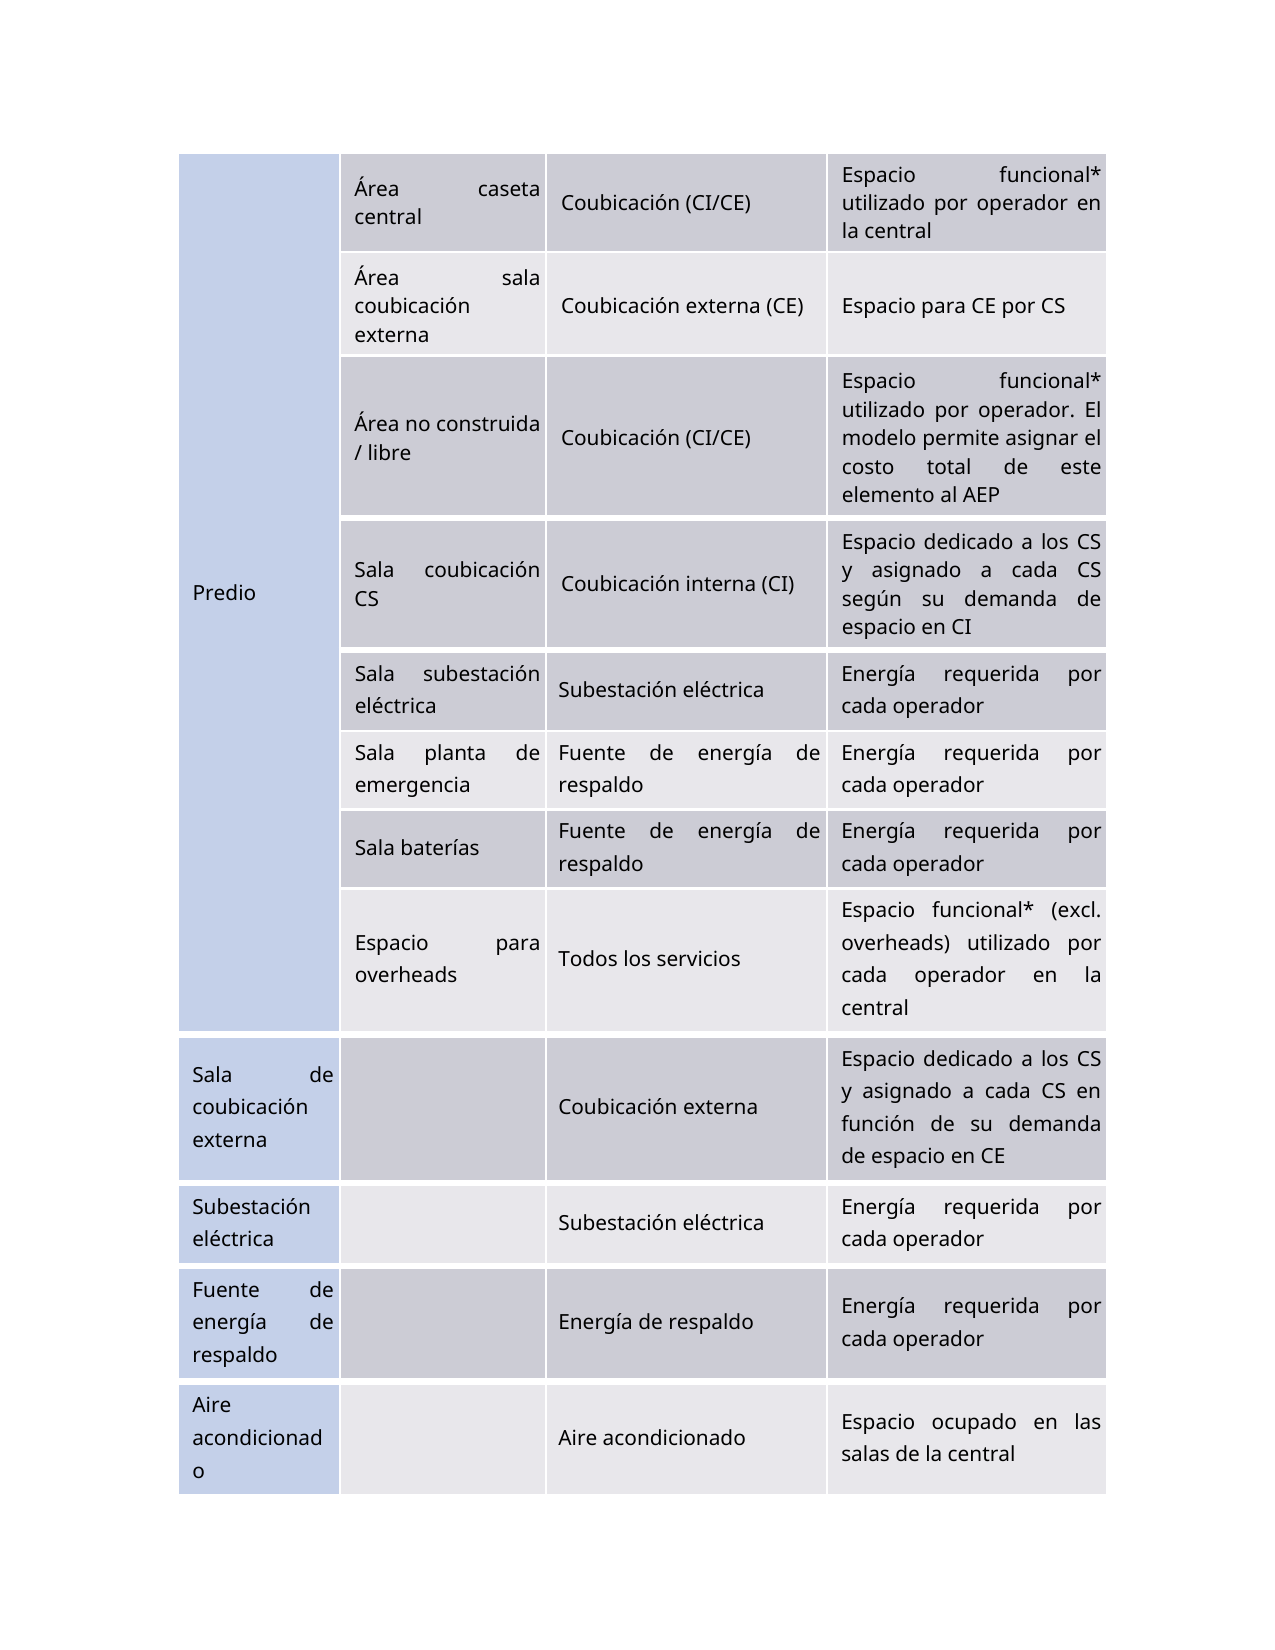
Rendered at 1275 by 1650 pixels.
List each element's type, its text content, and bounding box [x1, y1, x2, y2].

table_cell Espacio funcional* utilizado por operador. El modelo permite asignar el costo total de este elemento al AEP [828, 357, 1106, 515]
table_cell Energía requerida por cada operador [828, 1269, 1106, 1378]
table_cell Sala baterías [341, 811, 545, 887]
table_cell Todos los servicios [547, 890, 826, 1031]
table_cell Área no construida / libre [341, 357, 545, 515]
table_cell Energía requerida por cada operador [828, 732, 1106, 808]
table_cell Fuente de energía de respaldo [547, 732, 826, 808]
table_cell Energía requerida por cada operador [828, 1186, 1106, 1263]
table_cell Subestación eléctrica [179, 1186, 339, 1263]
table_cell Espacio funcional* utilizado por operador en la central [828, 154, 1106, 251]
table_cell Sala subestación eléctrica [341, 653, 545, 730]
table_cell Subestación eléctrica [547, 1186, 826, 1263]
table_cell Coubicación externa (CE) [547, 253, 826, 354]
table_cell [341, 1385, 545, 1494]
table_cell Espacio ocupado en las salas de la central [828, 1385, 1106, 1494]
table_cell Aire acondicionado [547, 1385, 826, 1494]
table_cell Coubicación externa [547, 1038, 826, 1180]
table_cell Espacio dedicado a los CS y asignado a cada CS en función de su demanda de espacio en CE [828, 1038, 1106, 1180]
table_cell Fuente de energía de respaldo [179, 1269, 339, 1378]
table_cell Área sala coubicación externa [341, 253, 545, 354]
table_cell Energía de respaldo [547, 1269, 826, 1378]
table_cell Coubicación interna (CI) [547, 521, 826, 647]
table_cell Espacio dedicado a los CS y asignado a cada CS según su demanda de espacio en CI [828, 521, 1106, 647]
table_cell Coubicación (CI/CE) [547, 357, 826, 515]
table_cell Sala coubicación CS [341, 521, 545, 647]
table_cell Espacio para overheads [341, 890, 545, 1031]
table_cell Energía requerida por cada operador [828, 811, 1106, 887]
table_cell Subestación eléctrica [547, 653, 826, 730]
table_cell [341, 1038, 545, 1180]
table_cell Predio [179, 154, 339, 1031]
table_cell Coubicación (CI/CE) [547, 154, 826, 251]
table_cell Espacio funcional* (excl. overheads) utilizado por cada operador en la central [828, 890, 1106, 1031]
table_cell Espacio para CE por CS [828, 253, 1106, 354]
table_cell Fuente de energía de respaldo [547, 811, 826, 887]
table_cell Sala de coubicación externa [179, 1038, 339, 1180]
table_cell [341, 1186, 545, 1263]
table_cell [341, 1269, 545, 1378]
table_cell Sala planta de emergencia [341, 732, 545, 808]
table_cell Energía requerida por cada operador [828, 653, 1106, 730]
table_cell Área caseta central [341, 154, 545, 251]
table_cell Aire acondicionado [179, 1385, 339, 1494]
